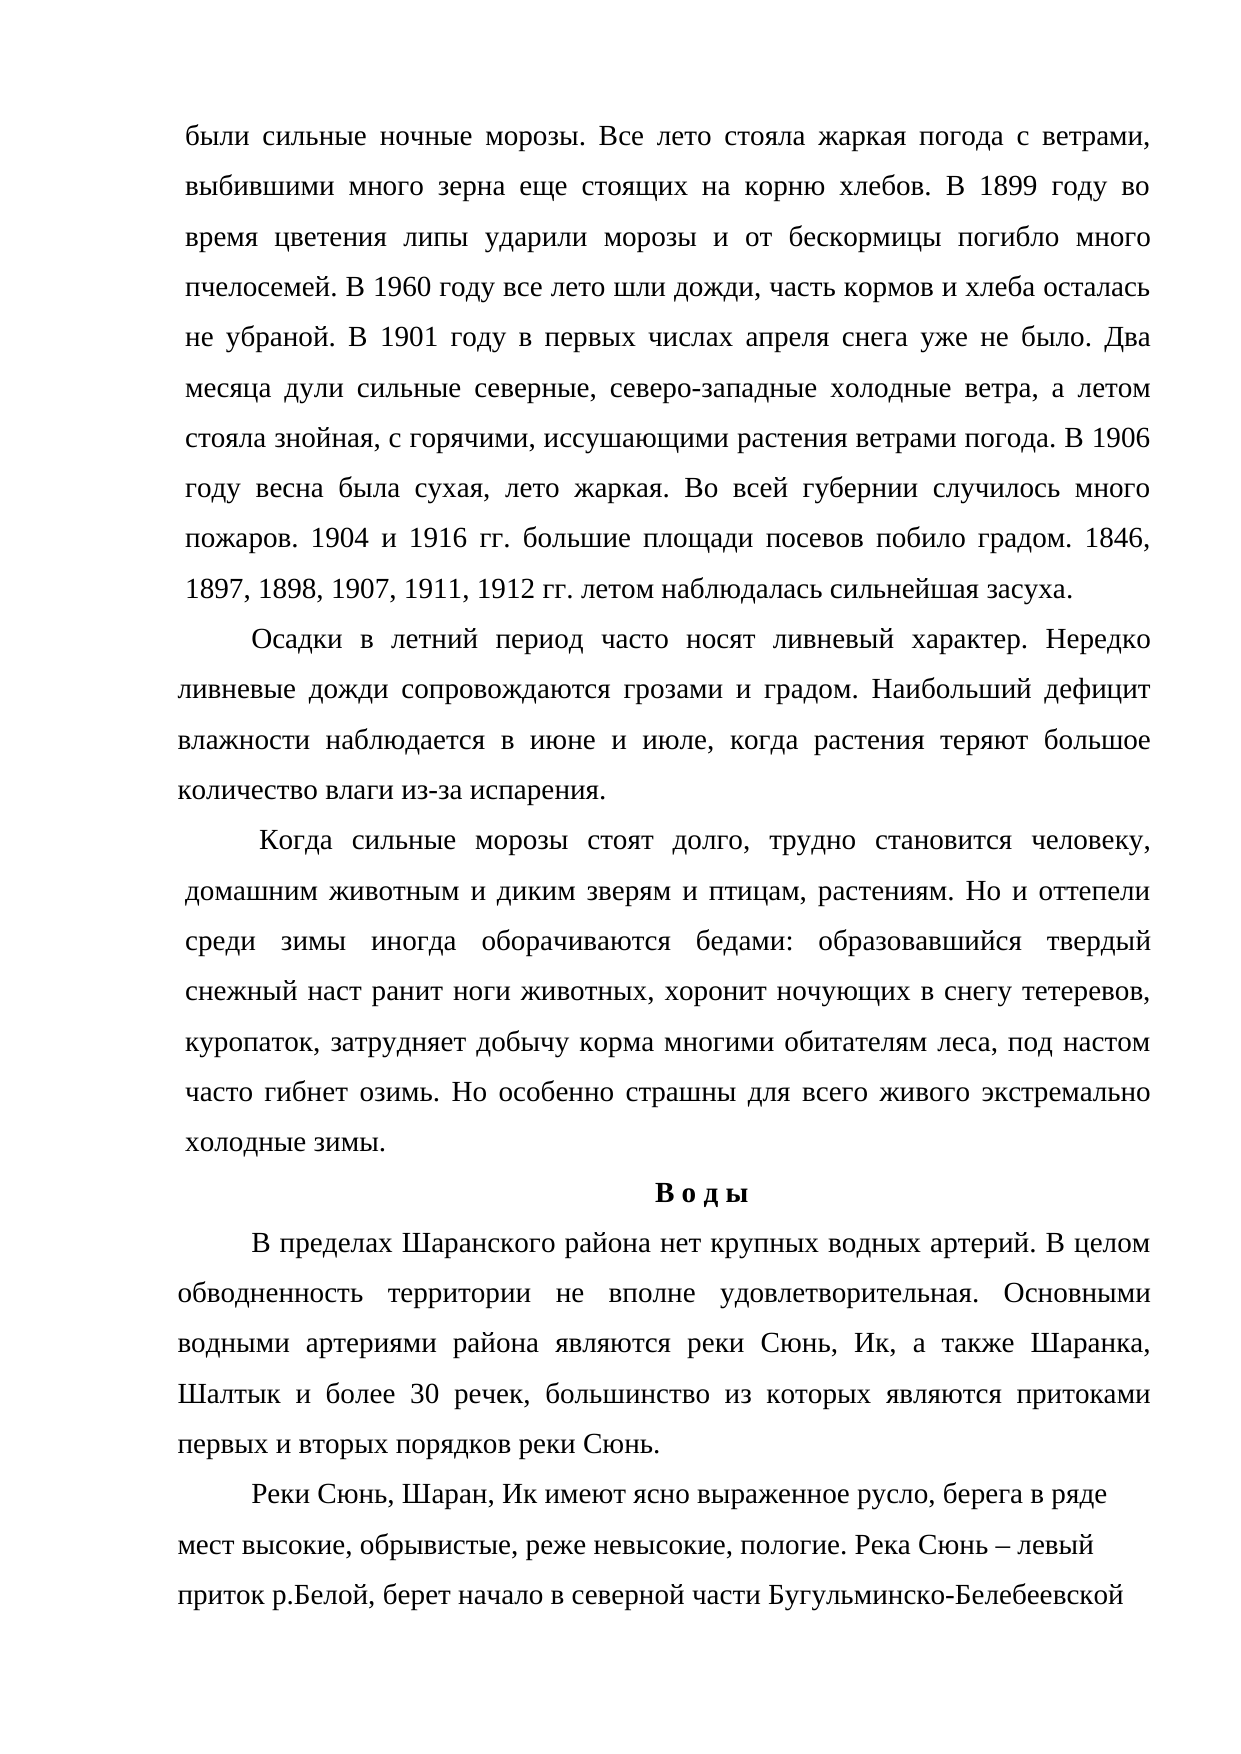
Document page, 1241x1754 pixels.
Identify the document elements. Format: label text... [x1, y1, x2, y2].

text Осадки в летний период часто носят ливневый характер. Нередко ливневые дожди сопровождаются грозами и градом. Наибольший дефицит влажности наблюдается в июне и июле, когда растения теряют большое количество влаги из-за испарения. [177, 621, 1152, 806]
text В пределах Шаранского района нет крупных водных артерий. В целом обводненность территории не вполне удовлетворительная. Основными водными артериями района являются реки Сюнь, Ик, а также Шаранка, Шалтык и более 30 речек, большинство из которых являются притоками первых и вторых порядков реки Сюнь. [177, 1225, 1152, 1460]
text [185, 118, 1152, 604]
text Когда сильные морозы стоят долго, трудно становится человеку, домашним животным и диким зверям и птицам, растениям. Но и оттепели среди зимы иногда оборачиваются бедами: образовавшийся твердый снежный наст ранит ноги животных, хоронит ночующих в снегу тетеревов, куропаток, затрудняет добычу корма многими обитателям леса, под настом часто гибнет озимь. Но особенно страшны для всего живого экстремально холодные зимы. [185, 822, 1152, 1158]
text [177, 1477, 1152, 1611]
text В о д ы [177, 1175, 1152, 1208]
